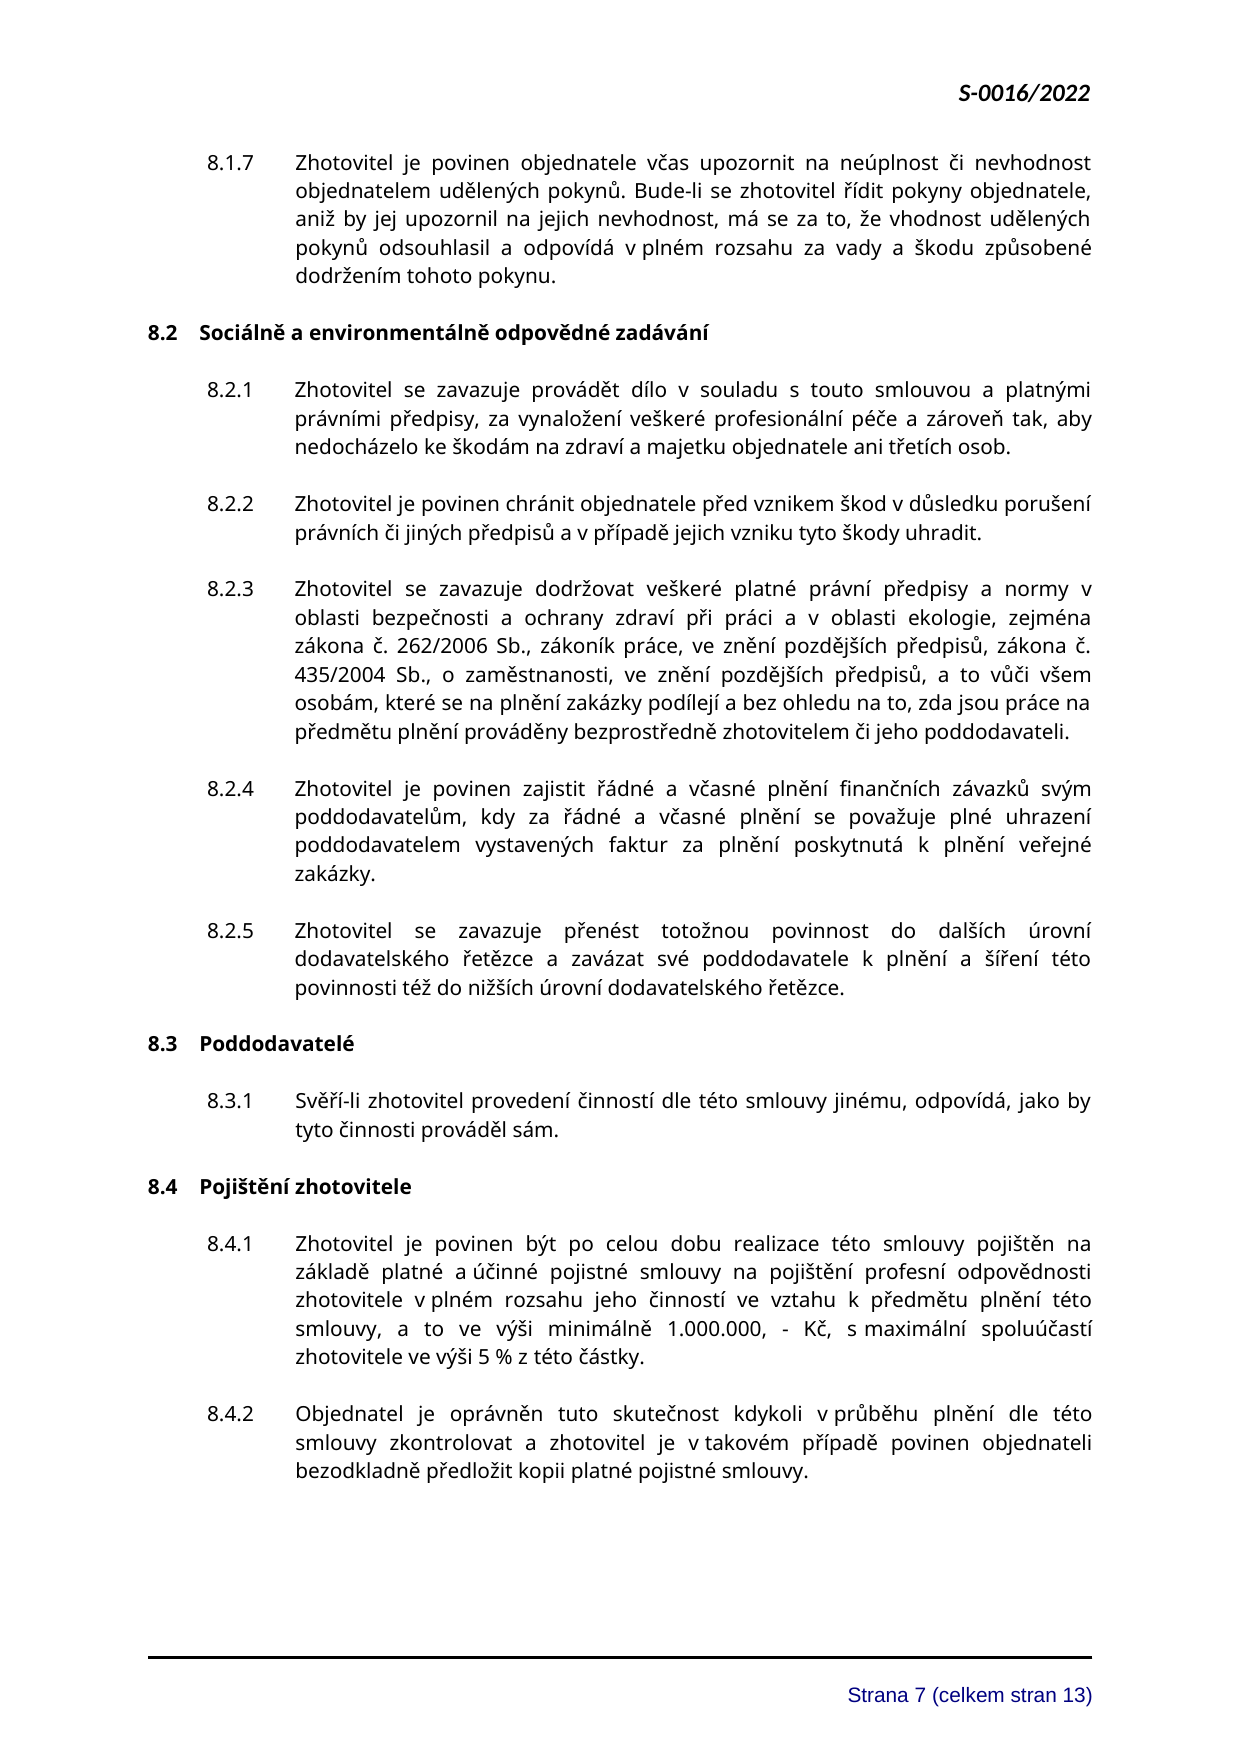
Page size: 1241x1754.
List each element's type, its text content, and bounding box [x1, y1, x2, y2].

text 8.2.4 Zhotovitel je povinen zajistit řádné a včasné plnění finančních závazků svým poddodavatelům, kdy za řádné a včasné plnění se považuje plné uhrazení poddodavatelem vystavených faktur za plnění poskytnutá k plnění veřejné zakázky. [207, 774, 1092, 887]
text 8.2.5 Zhotovitel se zavazuje přenést totožnou povinnost do dalších úrovní dodavatelského řetězce a zavázat své poddodavatele k plnění a šíření této povinnosti též do nižších úrovní dodavatelského řetězce. [207, 916, 1092, 1001]
text 8.2.1 Zhotovitel se zavazuje provádět dílo v souladu s touto smlouvou a platnými právními předpisy, za vynaložení veškeré profesionální péče a zároveň tak, aby nedocházelo ke škodám na zdraví a majetku objednatele ani třetích osob. [207, 375, 1092, 461]
text 8.1.7 Zhotovitel je povinen objednatele včas upozornit na neúplnost či nevhodnost objednatelem udělených pokynů. Bude-li se zhotovitel řídit pokyny objednatele, aniž by jej upozornil na jejich nevhodnost, má se za to, že vhodnost udělených pokynů odsouhlasil a odpovídá v plném rozsahu za vady a škodu způsobené dodržením tohoto pokynu. [207, 148, 1092, 290]
text 8.3 Poddodavatelé [148, 1029, 1092, 1058]
text 8.2 Sociálně a environmentálně odpovědné zadávání [148, 318, 1092, 347]
text 8.4.1 Zhotovitel je povinen být po celou dobu realizace této smlouvy pojištěn na základě platné a účinné pojistné smlouvy na pojištění profesní odpovědnosti zhotovitele v plném rozsahu jeho činností ve vztahu k předmětu plnění této smlouvy, a to ve výši minimálně 1.000.000, - Kč, s maximální spoluúčastí zhotovitele ve výši 5 % z této částky. [207, 1229, 1092, 1371]
text 8.2.3 Zhotovitel se zavazuje dodržovat veškeré platné právní předpisy a normy v oblasti bezpečnosti a ochrany zdraví při práci a v oblasti ekologie, zejména zákona č. 262/2006 Sb., zákoník práce, ve znění pozdějších předpisů, zákona č. 435/2004 Sb., o zaměstnanosti, ve znění pozdějších předpisů, a to vůči všem osobám, které se na plnění zakázky podílejí a bez ohledu na to, zda jsou práce na předmětu plnění prováděny bezprostředně zhotovitelem či jeho poddodavateli. [207, 574, 1092, 745]
text 8.3.1 Svěří-li zhotovitel provedení činností dle této smlouvy jinému, odpovídá, jako by tyto činnosti prováděl sám. [207, 1086, 1092, 1143]
text 8.4 Pojištění zhotovitele [148, 1172, 1092, 1200]
text 8.2.2 Zhotovitel je povinen chránit objednatele před vznikem škod v důsledku porušení právních či jiných předpisů a v případě jejich vzniku tyto škody uhradit. [207, 489, 1092, 546]
text 8.4.2 Objednatel je oprávněn tuto skutečnost kdykoli v průběhu plnění dle této smlouvy zkontrolovat a zhotovitel je v takovém případě povinen objednateli bezodkladně předložit kopii platné pojistné smlouvy. [207, 1399, 1092, 1484]
